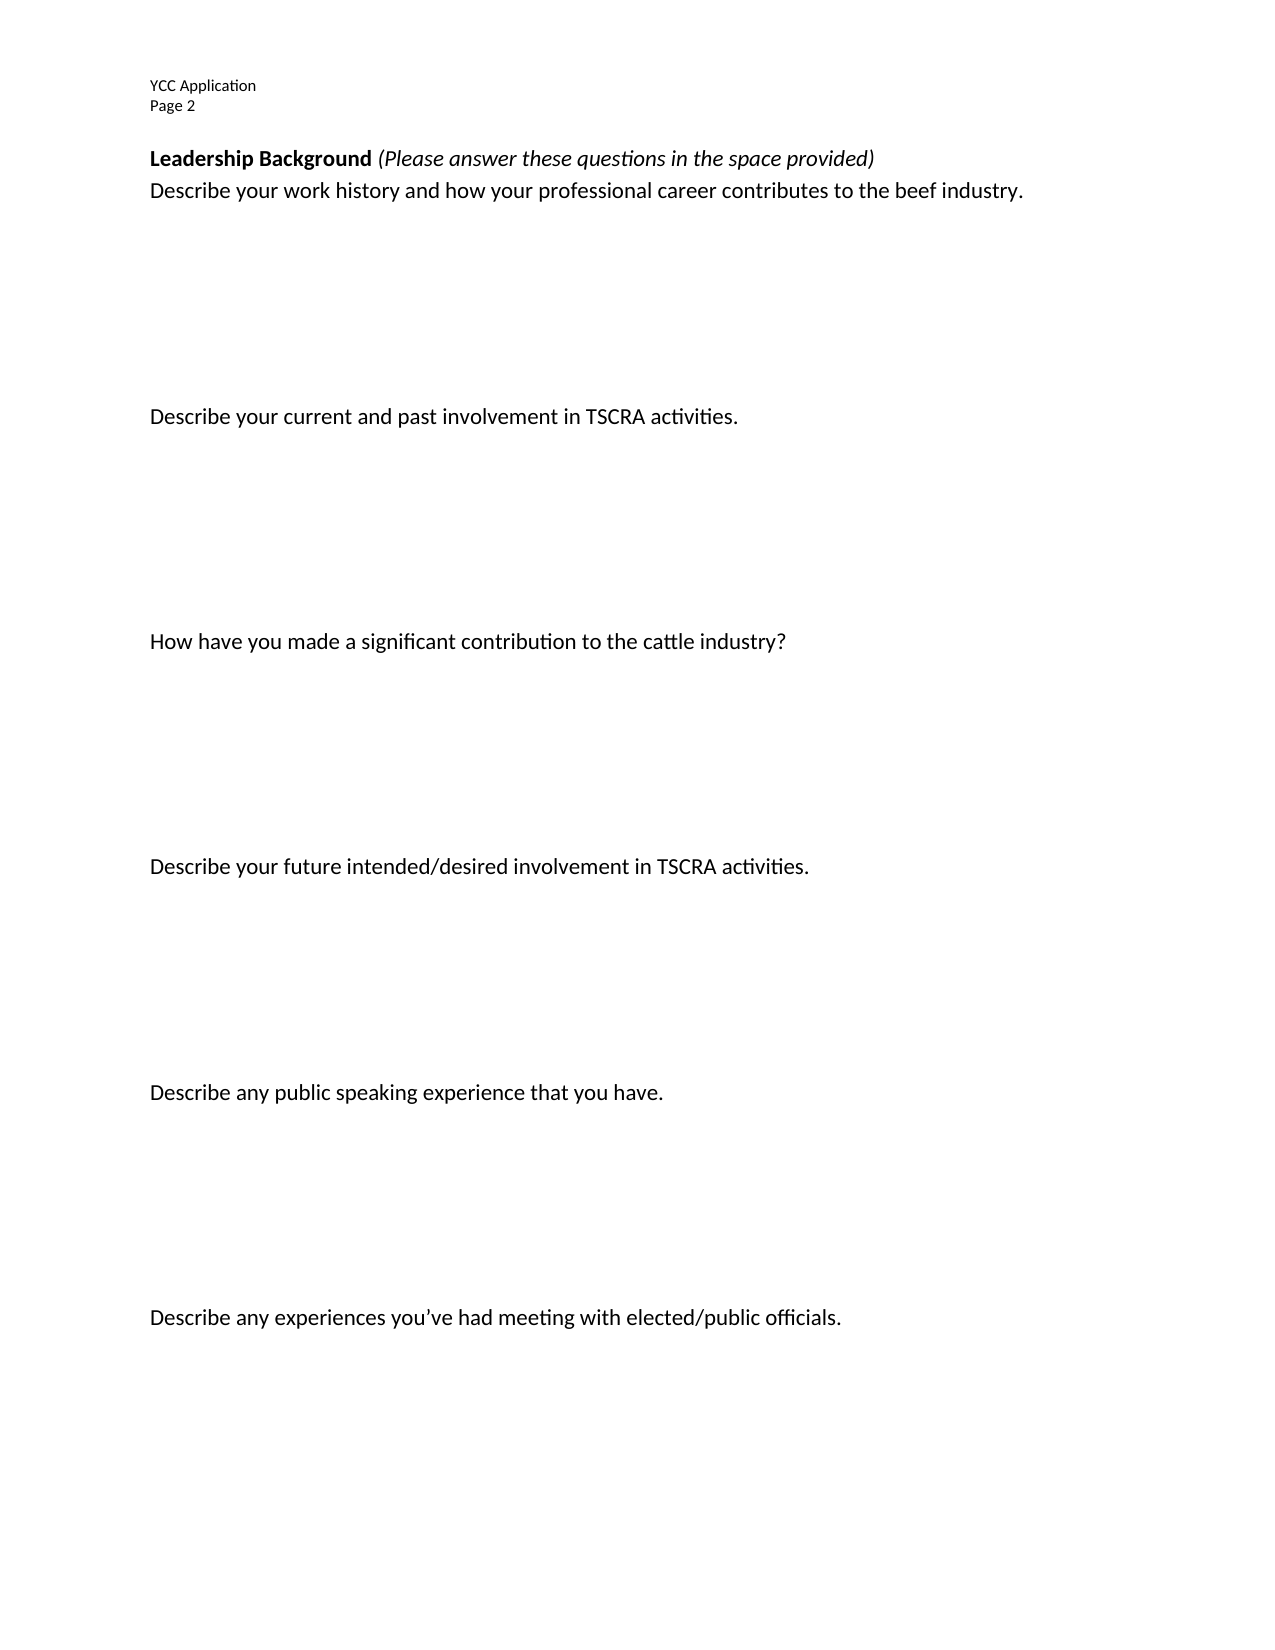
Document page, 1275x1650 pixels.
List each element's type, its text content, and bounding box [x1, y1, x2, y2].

text Describe any experiences you’ve had meeting with elected/public officials. [150, 1303, 1125, 1331]
text Describe your work history and how your professional career contributes to the beef industry. [150, 177, 1125, 204]
text Leadership Background (Please answer these questions in the space provided) [150, 144, 1125, 172]
text Describe your future intended/desired involvement in TSCRA activities. [150, 852, 1125, 881]
text Describe any public speaking experience that you have. [150, 1078, 1125, 1106]
text How have you made a significant contribution to the cattle industry? [150, 627, 1125, 655]
text Describe your current and past involvement in TSCRA activities. [150, 402, 1125, 430]
